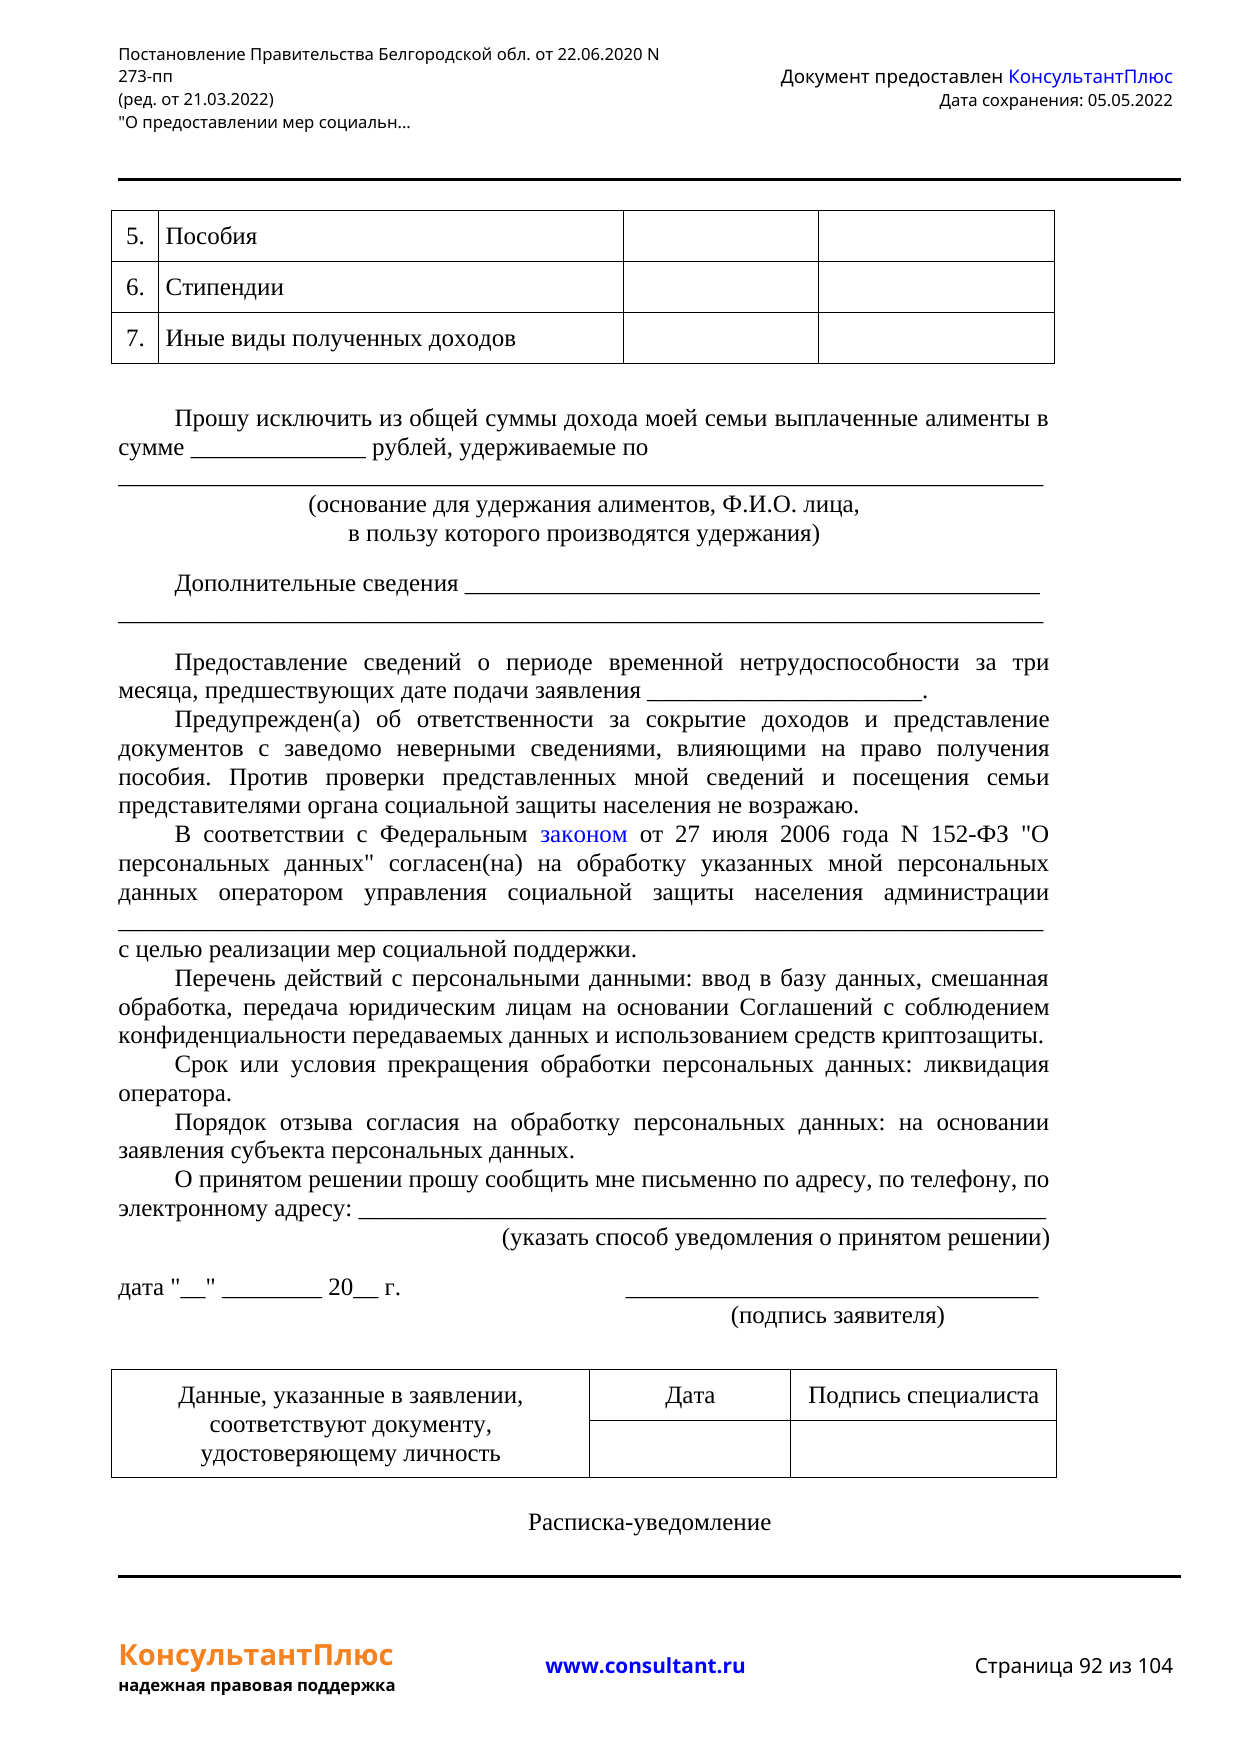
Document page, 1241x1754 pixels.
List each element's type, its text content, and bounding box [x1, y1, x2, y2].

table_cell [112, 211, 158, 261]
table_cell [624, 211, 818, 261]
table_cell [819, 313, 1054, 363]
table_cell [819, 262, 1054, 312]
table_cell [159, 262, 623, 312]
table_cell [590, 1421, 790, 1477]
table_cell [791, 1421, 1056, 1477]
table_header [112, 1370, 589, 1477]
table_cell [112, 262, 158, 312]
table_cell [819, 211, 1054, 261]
text Расписка-уведомление [118, 1507, 1181, 1536]
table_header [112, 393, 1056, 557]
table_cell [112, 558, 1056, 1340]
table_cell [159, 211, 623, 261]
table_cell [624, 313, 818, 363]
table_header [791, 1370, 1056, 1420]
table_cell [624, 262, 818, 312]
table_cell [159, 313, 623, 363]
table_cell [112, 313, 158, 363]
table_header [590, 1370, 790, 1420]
